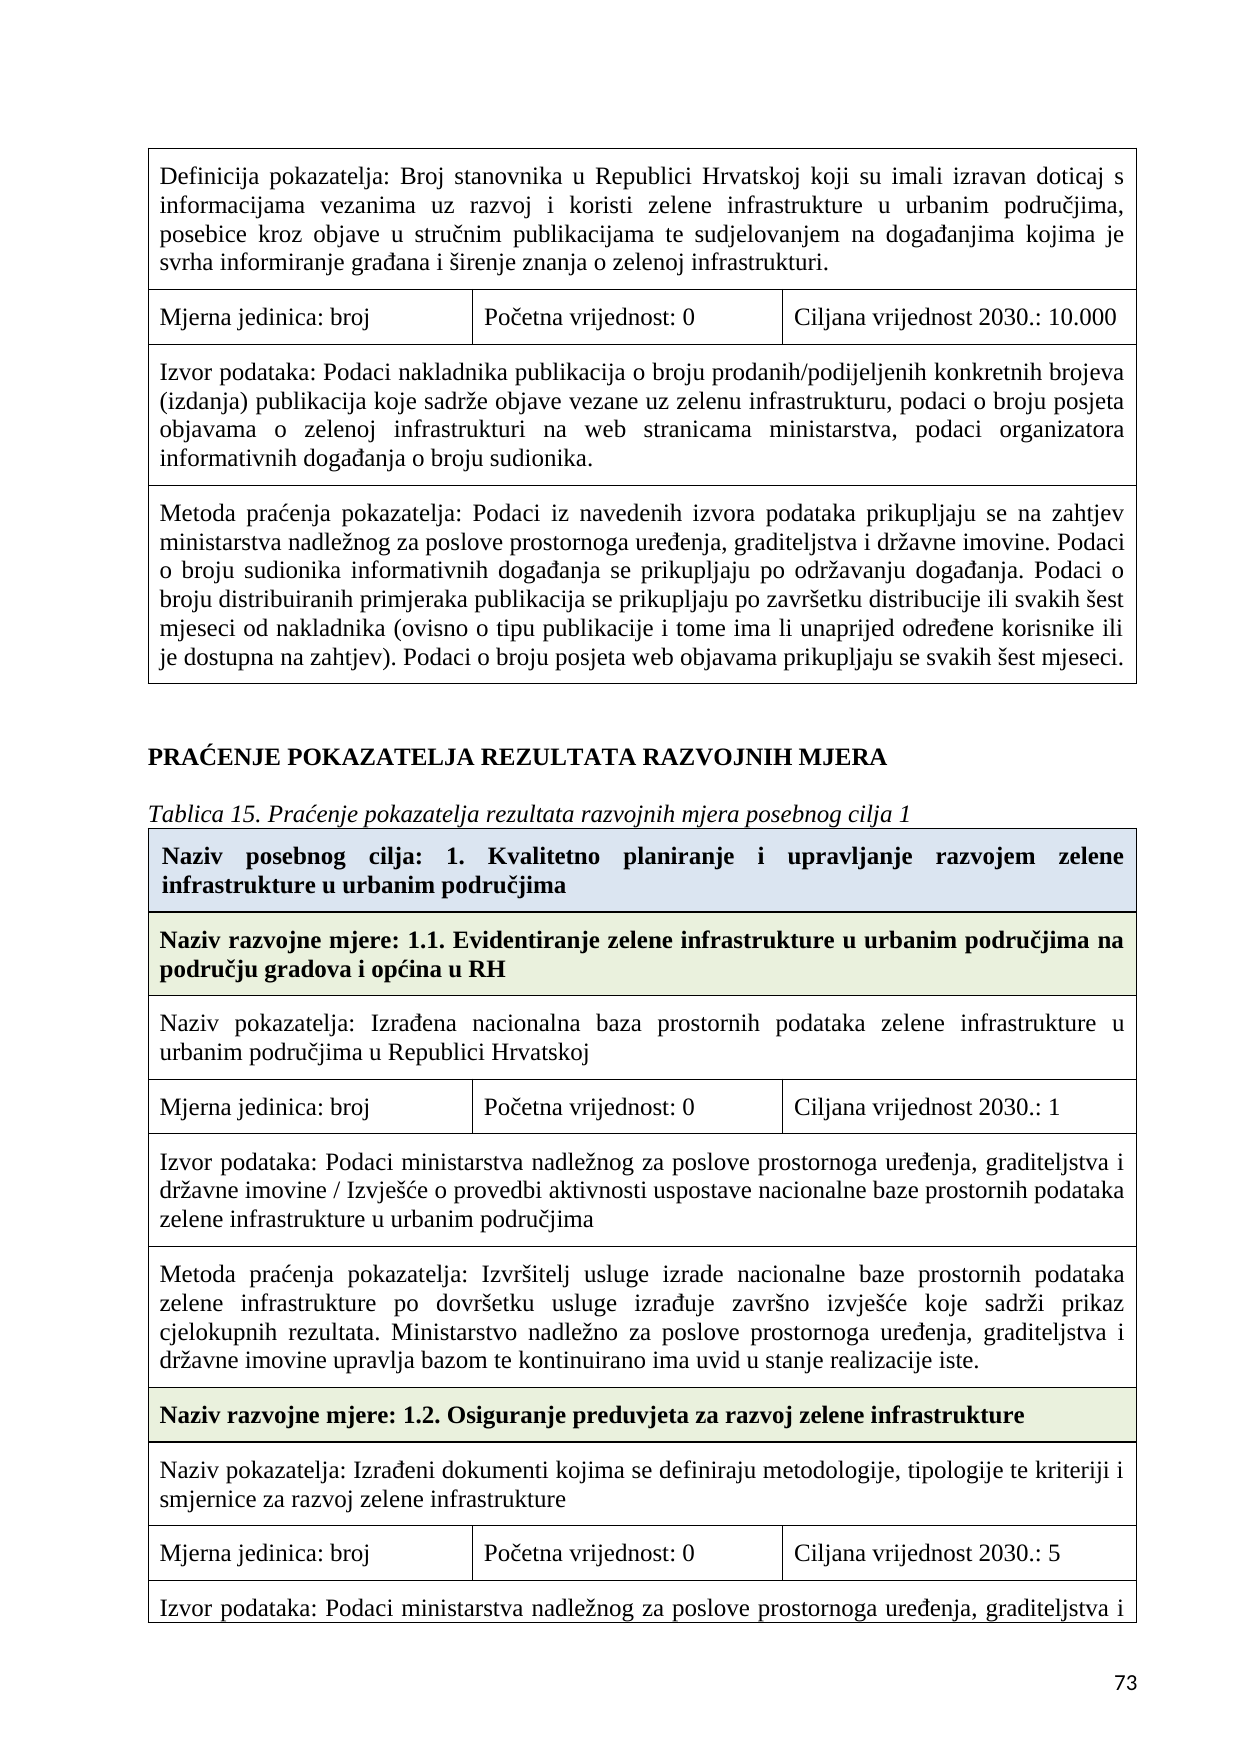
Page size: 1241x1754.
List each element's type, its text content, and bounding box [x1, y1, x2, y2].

table_cell Mjerna jedinica: broj [149, 1526, 472, 1580]
table_cell Ciljana vrijednost 2030.: 1 [783, 1080, 1136, 1133]
subtitle PRAĆENJE POKAZATELJA REZULTATA RAZVOJNIH MJERA [148, 742, 1137, 770]
table_cell Naziv pokazatelja: Izrađena nacionalna baza prostornih podataka zelene infrastrukture u urbanim područjima u Republici Hrvatskoj [149, 996, 1136, 1078]
table_cell Ciljana vrijednost 2030.: 10.000 [783, 290, 1136, 343]
table_header Naziv posebnog cilja: 1. Kvalitetno planiranje i upravljanje razvojem zelene infrastrukture u urbanim područjima [149, 829, 1136, 911]
table_cell Definicija pokazatelja: Broj stanovnika u Republici Hrvatskoj koji su imali izravan doticaj s informacijama vezanima uz razvoj i koristi zelene infrastrukture u urbanim područjima, posebice kroz objave u stručnim publikacijama te sudjelovanjem na događanjima kojima je svrha informiranje građana i širenje znanja o zelenoj infrastrukturi. [149, 149, 1136, 289]
table_cell Početna vrijednost: 0 [473, 1080, 782, 1133]
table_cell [149, 1581, 1136, 1622]
table_cell Mjerna jedinica: broj [149, 290, 472, 343]
table_cell Početna vrijednost: 0 [473, 1526, 782, 1580]
table_cell Naziv razvojne mjere: 1.2. Osiguranje preduvjeta za razvoj zelene infrastrukture [149, 1388, 1136, 1441]
table_cell Naziv pokazatelja: Izrađeni dokumenti kojima se definiraju metodologije, tipologije te kriteriji i smjernice za razvoj zelene infrastrukture [149, 1443, 1136, 1525]
table_cell Naziv razvojne mjere: 1.1. Evidentiranje zelene infrastrukture u urbanim područjima na području gradova i općina u RH [149, 913, 1136, 995]
table_cell Izvor podataka: Podaci nakladnika publikacija o broju prodanih/podijeljenih konkretnih brojeva (izdanja) publikacija koje sadrže objave vezane uz zelenu infrastrukturu, podaci o broju posjeta objavama o zelenoj infrastrukturi na web stranicama ministarstva, podaci organizatora informativnih događanja o broju sudionika. [149, 345, 1136, 484]
table_cell Početna vrijednost: 0 [473, 290, 782, 343]
text Tablica 15. Praćenje pokazatelja rezultata razvojnih mjera posebnog cilja 1 [148, 799, 1137, 828]
table_cell Izvor podataka: Podaci ministarstva nadležnog za poslove prostornoga uređenja, graditeljstva i državne imovine / Izvješće o provedbi aktivnosti uspostave nacionalne baze prostornih podataka zelene infrastrukture u urbanim područjima [149, 1134, 1136, 1246]
table_cell Ciljana vrijednost 2030.: 5 [783, 1526, 1136, 1580]
table_cell Mjerna jedinica: broj [149, 1080, 472, 1133]
table_cell Metoda praćenja pokazatelja: Podaci iz navedenih izvora podataka prikupljaju se na zahtjev ministarstva nadležnog za poslove prostornoga uređenja, graditeljstva i državne imovine. Podaci o broju sudionika informativnih događanja se prikupljaju po održavanju događanja. Podaci o broju distribuiranih primjeraka publikacija se prikupljaju po završetku distribucije ili svakih šest mjeseci od nakladnika (ovisno o tipu publikacije i tome ima li unaprijed određene korisnike ili je dostupna na zahtjev). Podaci o broju posjeta web objavama prikupljaju se svakih šest mjeseci. [149, 486, 1136, 683]
table_cell Metoda praćenja pokazatelja: Izvršitelj usluge izrade nacionalne baze prostornih podataka zelene infrastrukture po dovršetku usluge izrađuje završno izvješće koje sadrži prikaz cjelokupnih rezultata. Ministarstvo nadležno za poslove prostornoga uređenja, graditeljstva i državne imovine upravlja bazom te kontinuirano ima uvid u stanje realizacije iste. [149, 1247, 1136, 1387]
